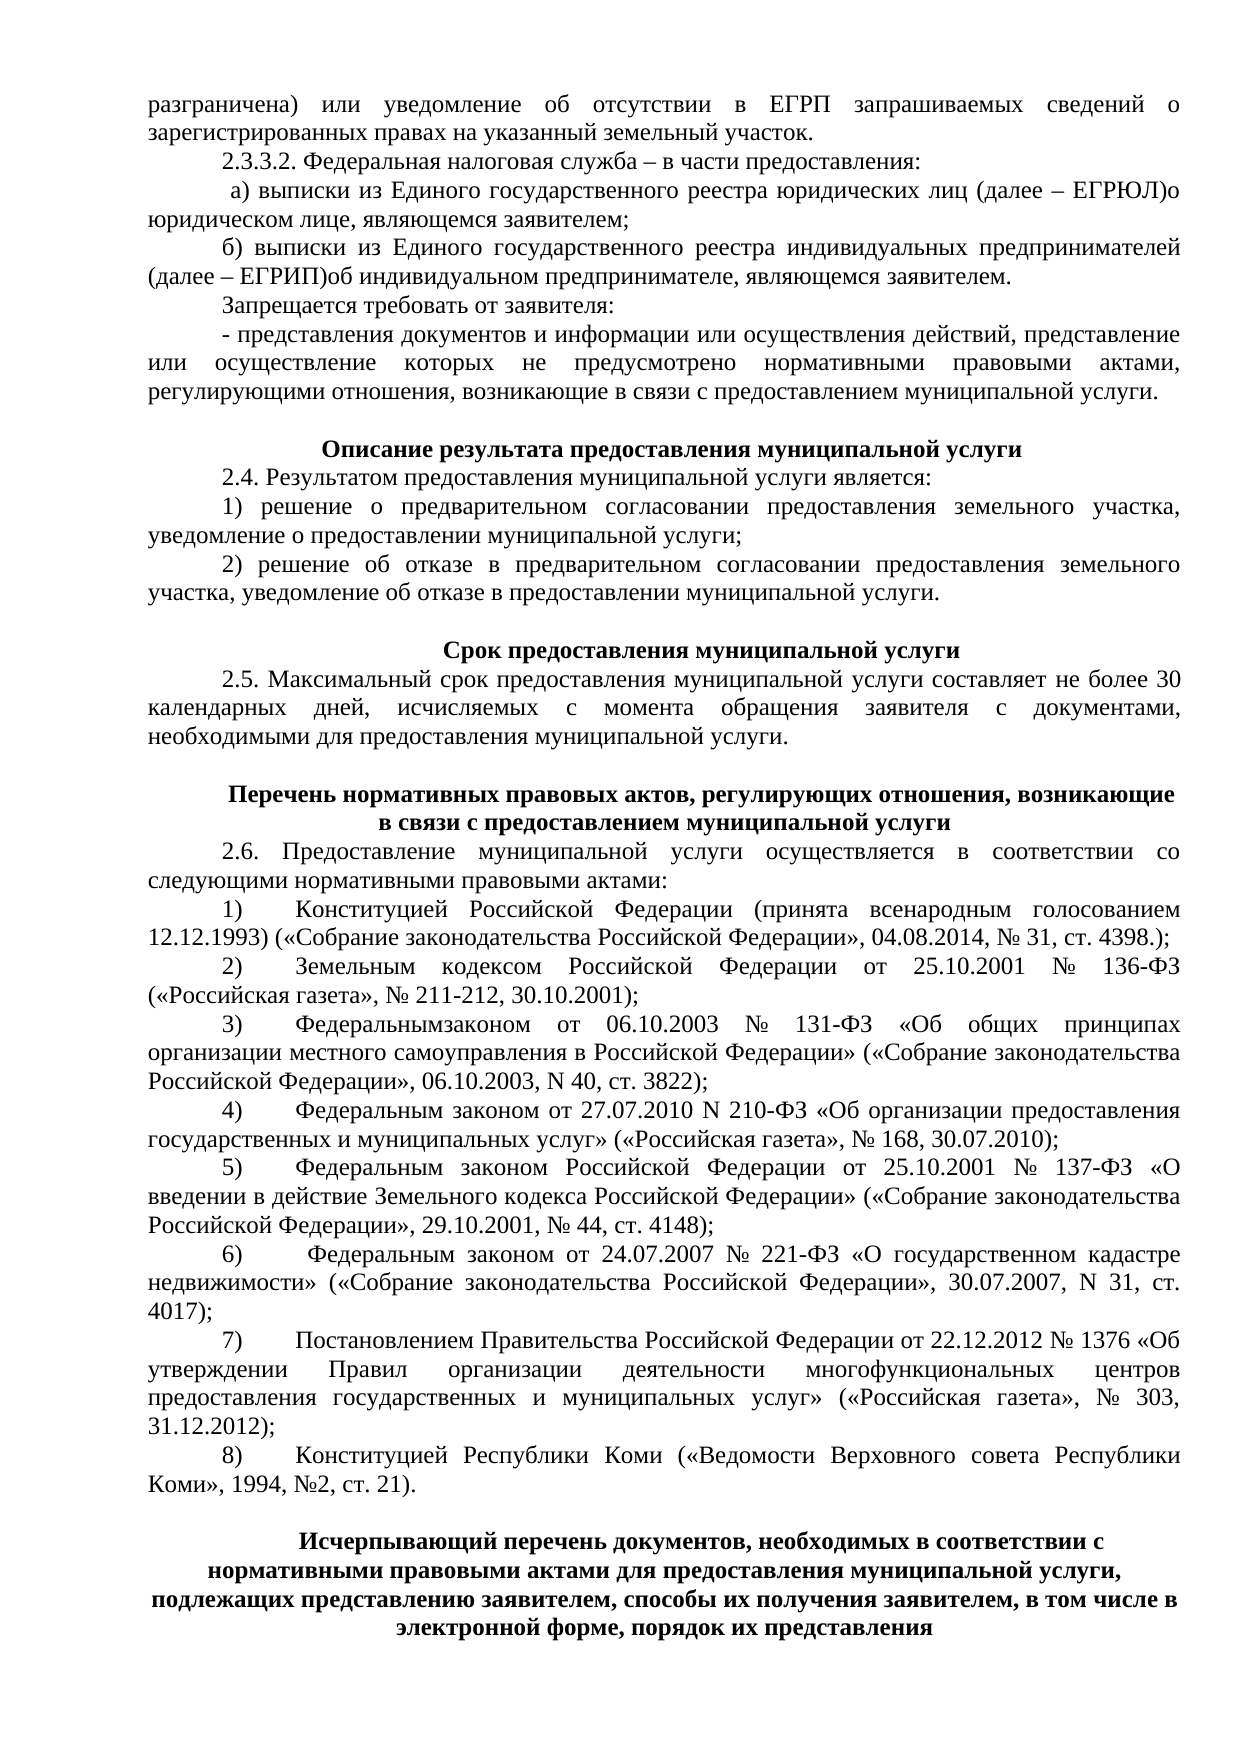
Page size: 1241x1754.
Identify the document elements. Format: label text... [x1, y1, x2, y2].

list Федеральным законом от 27.07.2010 N 210-ФЗ «Об организации предоставления государственных и муниципальных услуг» («Российская газета», № 168, 30.07.2010); [148, 1095, 1181, 1152]
list Федеральнымзаконом от 06.10.2003 № 131-ФЗ «Об общих принципах организации местного самоуправления в Российской Федерации» («Собрание законодательства Российской Федерации», 06.10.2003, N 40, ст. 3822); [148, 1009, 1181, 1095]
text 2.4. Результатом предоставления муниципальной услуги является: [148, 462, 1181, 491]
text Исчерпывающий перечень документов, необходимых в соответствии с нормативными правовыми актами для предоставления муниципальной услуги, подлежащих представлению заявителем, способы их получения заявителем, в том числе в электронной форме, порядок их представления [148, 1526, 1181, 1641]
list Земельным кодексом Российской Федерации от 25.10.2001 № 136-ФЗ («Российская газета», № 211-212, 30.10.2001); [148, 951, 1181, 1009]
list Постановлением Правительства Российской Федерации от 22.12.2012 № 1376 «Об утверждении Правил организации деятельности многофункциональных центров предоставления государственных и муниципальных услуг» («Российская газета», № 303, 31.12.2012); [148, 1325, 1181, 1440]
text а) выписки из Единого государственного реестра юридических лиц (далее – ЕГРЮЛ)о юридическом лице, являющемся заявителем; [148, 175, 1181, 232]
text Перечень нормативных правовых актов, регулирующих отношения, возникающие в связи с предоставлением муниципальной услуги [148, 779, 1181, 836]
text Срок предоставления муниципальной услуги [148, 635, 1181, 664]
list Федеральным законом Российской Федерации от 25.10.2001 № 137-ФЗ «О введении в действие Земельного кодекса Российской Федерации» («Собрание законодательства Российской Федерации», 29.10.2001, № 44, ст. 4148); [148, 1152, 1181, 1239]
list Конституцией Республики Коми («Ведомости Верховного совета Республики Коми», 1994, №2, ст. 21). [148, 1440, 1181, 1497]
text 2.3.3.2. Федеральная налоговая служба – в части предоставления: [148, 146, 1181, 175]
text б) выписки из Единого государственного реестра индивидуальных предпринимателей (далее – ЕГРИП)об индивидуальном предпринимателе, являющемся заявителем. [148, 232, 1181, 290]
list Конституцией Российской Федерации (принята всенародным голосованием 12.12.1993) («Собрание законодательства Российской Федерации», 04.08.2014, № 31, ст. 4398.); [148, 894, 1181, 951]
text Описание результата предоставления муниципальной услуги [148, 434, 1181, 462]
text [148, 89, 1181, 146]
text - представления документов и информации или осуществления действий, представление или осуществление которых не предусмотрено нормативными правовыми актами, регулирующими отношения, возникающие в связи с предоставлением муниципальной услуги. [148, 319, 1181, 405]
text 2.6. Предоставление муниципальной услуги осуществляется в соответствии со следующими нормативными правовыми актами: [148, 836, 1181, 894]
text 2) решение об отказе в предварительном согласовании предоставления земельного участка, уведомление об отказе в предоставлении муниципальной услуги. [148, 549, 1181, 606]
list Федеральным законом от 24.07.2007 № 221-ФЗ «О государственном кадастре недвижимости» («Собрание законодательства Российской Федерации», 30.07.2007, N 31, ст. 4017); [148, 1239, 1181, 1325]
text 1) решение о предварительном согласовании предоставления земельного участка, уведомление о предоставлении муниципальной услуги; [148, 491, 1181, 549]
text 2.5. Максимальный срок предоставления муниципальной услуги составляет не более 30 календарных дней, исчисляемых с момента обращения заявителя с документами, необходимыми для предоставления муниципальной услуги. [148, 664, 1181, 750]
text Запрещается требовать от заявителя: [148, 290, 1181, 319]
